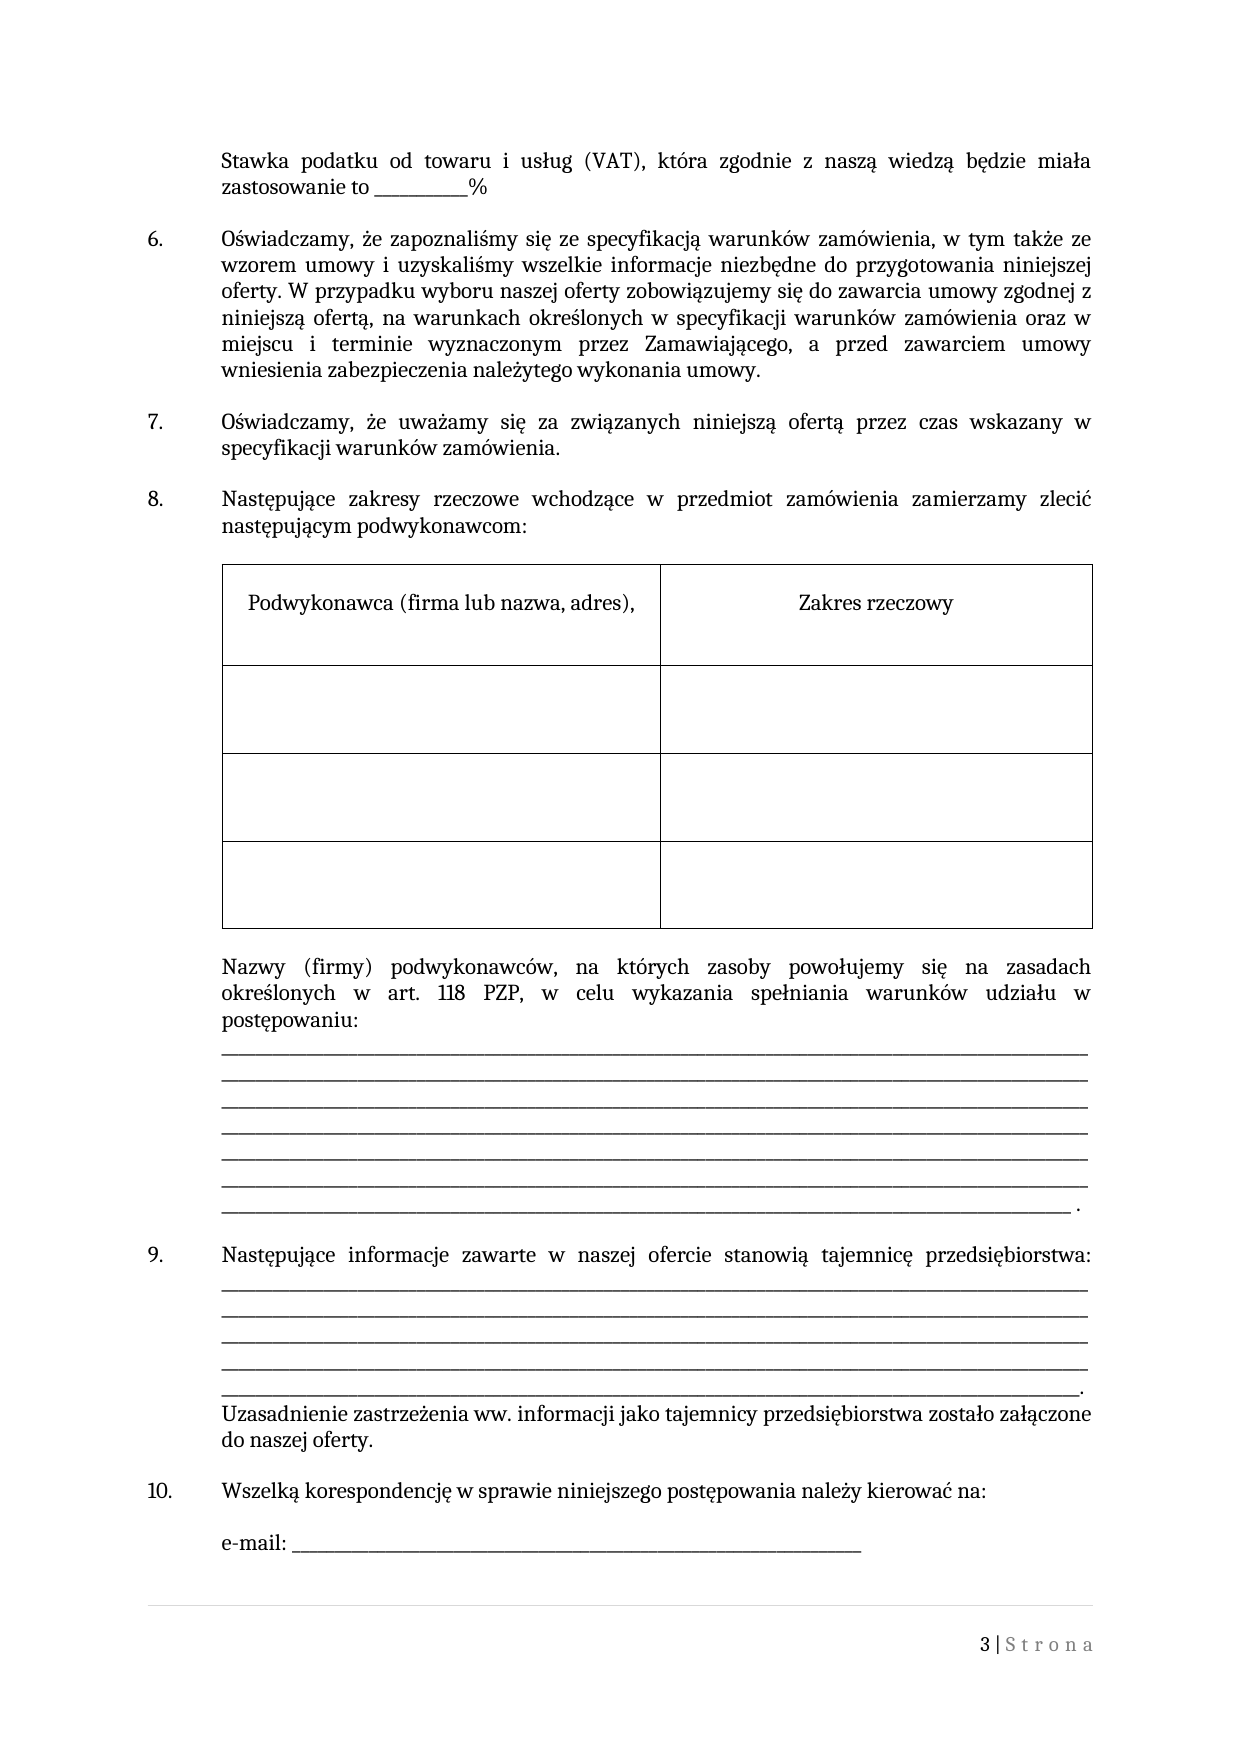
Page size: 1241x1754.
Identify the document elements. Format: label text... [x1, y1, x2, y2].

table_header Podwykonawca (firma lub nazwa, adres), [223, 565, 660, 665]
table_cell [223, 666, 660, 752]
text 8. Następujące zakresy rzeczowe wchodzące w przedmiot zamówienia zamierzamy zlecić następującym podwykonawcom: [148, 486, 1093, 539]
table_cell [661, 754, 1092, 841]
text e-mail: ___________________________________________________________________ [221, 1529, 1093, 1556]
text Stawka podatku od towaru i usług (VAT), która zgodnie z naszą wiedzą będzie miała zastosowanie to ___________% [221, 148, 1093, 200]
table_cell [223, 842, 660, 928]
text Nazwy (firmy) podwykonawców, na których zasoby powołujemy się na zasadach określonych w art. 118 PZP, w celu wykazania spełniania warunków udziału w postępowaniu: ________________________________________________________________________________________________________________________________________________________________________________________________________________________________________________________________________________________________________________________________________________________________________________________________________________________________________________________________________________________________________________________________________________________________________________________________________________________________________________________________________________________________________________________________________ . [221, 954, 1093, 1217]
text 6. Oświadczamy, że zapoznaliśmy się ze specyfikacją warunków zamówienia, w tym także ze wzorem umowy i uzyskaliśmy wszelkie informacje niezbędne do przygotowania niniejszej oferty. W przypadku wyboru naszej oferty zobowiązujemy się do zawarcia umowy zgodnej z niniejszą ofertą, na warunkach określonych w specyfikacji warunków zamówienia oraz w miejscu i terminie wyznaczonym przez Zamawiającego, a przed zawarciem umowy wniesienia zabezpieczenia należytego wykonania umowy. [148, 225, 1093, 383]
table_cell [661, 666, 1092, 752]
text 9. Następujące informacje zawarte w naszej ofercie stanowią tajemnicę przedsiębiorstwa: _____________________________________________________________________________________________________________________________________________________________________________________________________________________________________________________________________________________________________________________________________________________________________________________________________________________________________________________________________________________________________________________________. Uzasadnienie zastrzeżenia ww. informacji jako tajemnicy przedsiębiorstwa zostało załączone do naszej oferty. [148, 1242, 1093, 1453]
text 7. Oświadczamy, że uważamy się za związanych niniejszą ofertą przez czas wskazany w specyfikacji warunków zamówienia. [148, 408, 1093, 461]
table_cell [661, 842, 1092, 928]
text 10. Wszelką korespondencję w sprawie niniejszego postępowania należy kierować na: [148, 1478, 1093, 1504]
table_cell [223, 754, 660, 841]
table_header Zakres rzeczowy [661, 565, 1092, 665]
